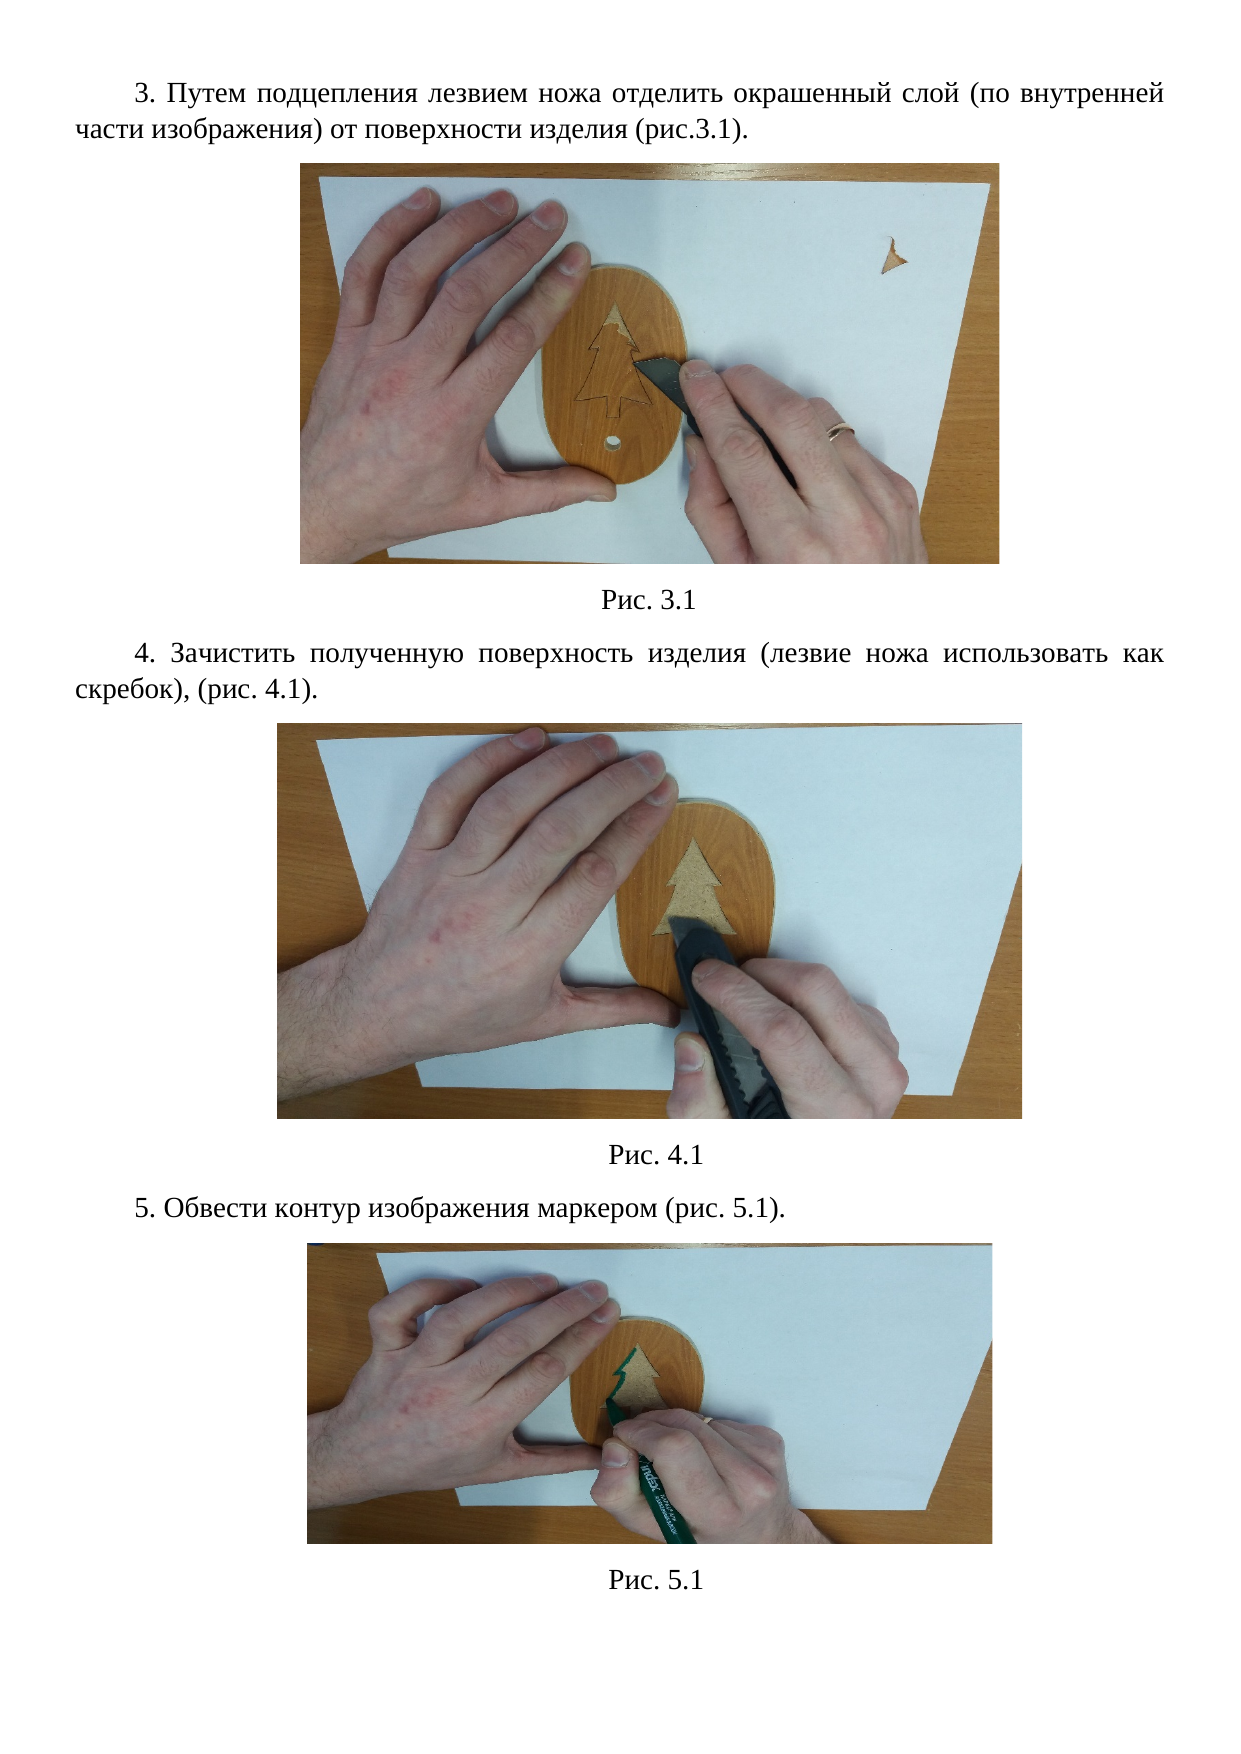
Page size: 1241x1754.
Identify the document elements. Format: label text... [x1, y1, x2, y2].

text 3. Путем подцепления лезвием ножа отделить окрашенный слой (по внутренней части изображения) от поверхности изделия (рис.3.1). [75, 75, 1165, 145]
text Рис. 3.1 [75, 582, 1165, 616]
text 5. Обвести контур изображения маркером (рис. 5.1). [75, 1190, 1165, 1224]
text 4. Зачистить полученную поверхность изделия (лезвие ножа использовать как скребок), (рис. 4.1). [75, 635, 1165, 705]
text Рис. 4.1 [75, 1137, 1165, 1171]
picture [277, 723, 1023, 1119]
picture [300, 163, 1000, 564]
text Рис. 5.1 [75, 1562, 1165, 1596]
picture [307, 1243, 993, 1544]
